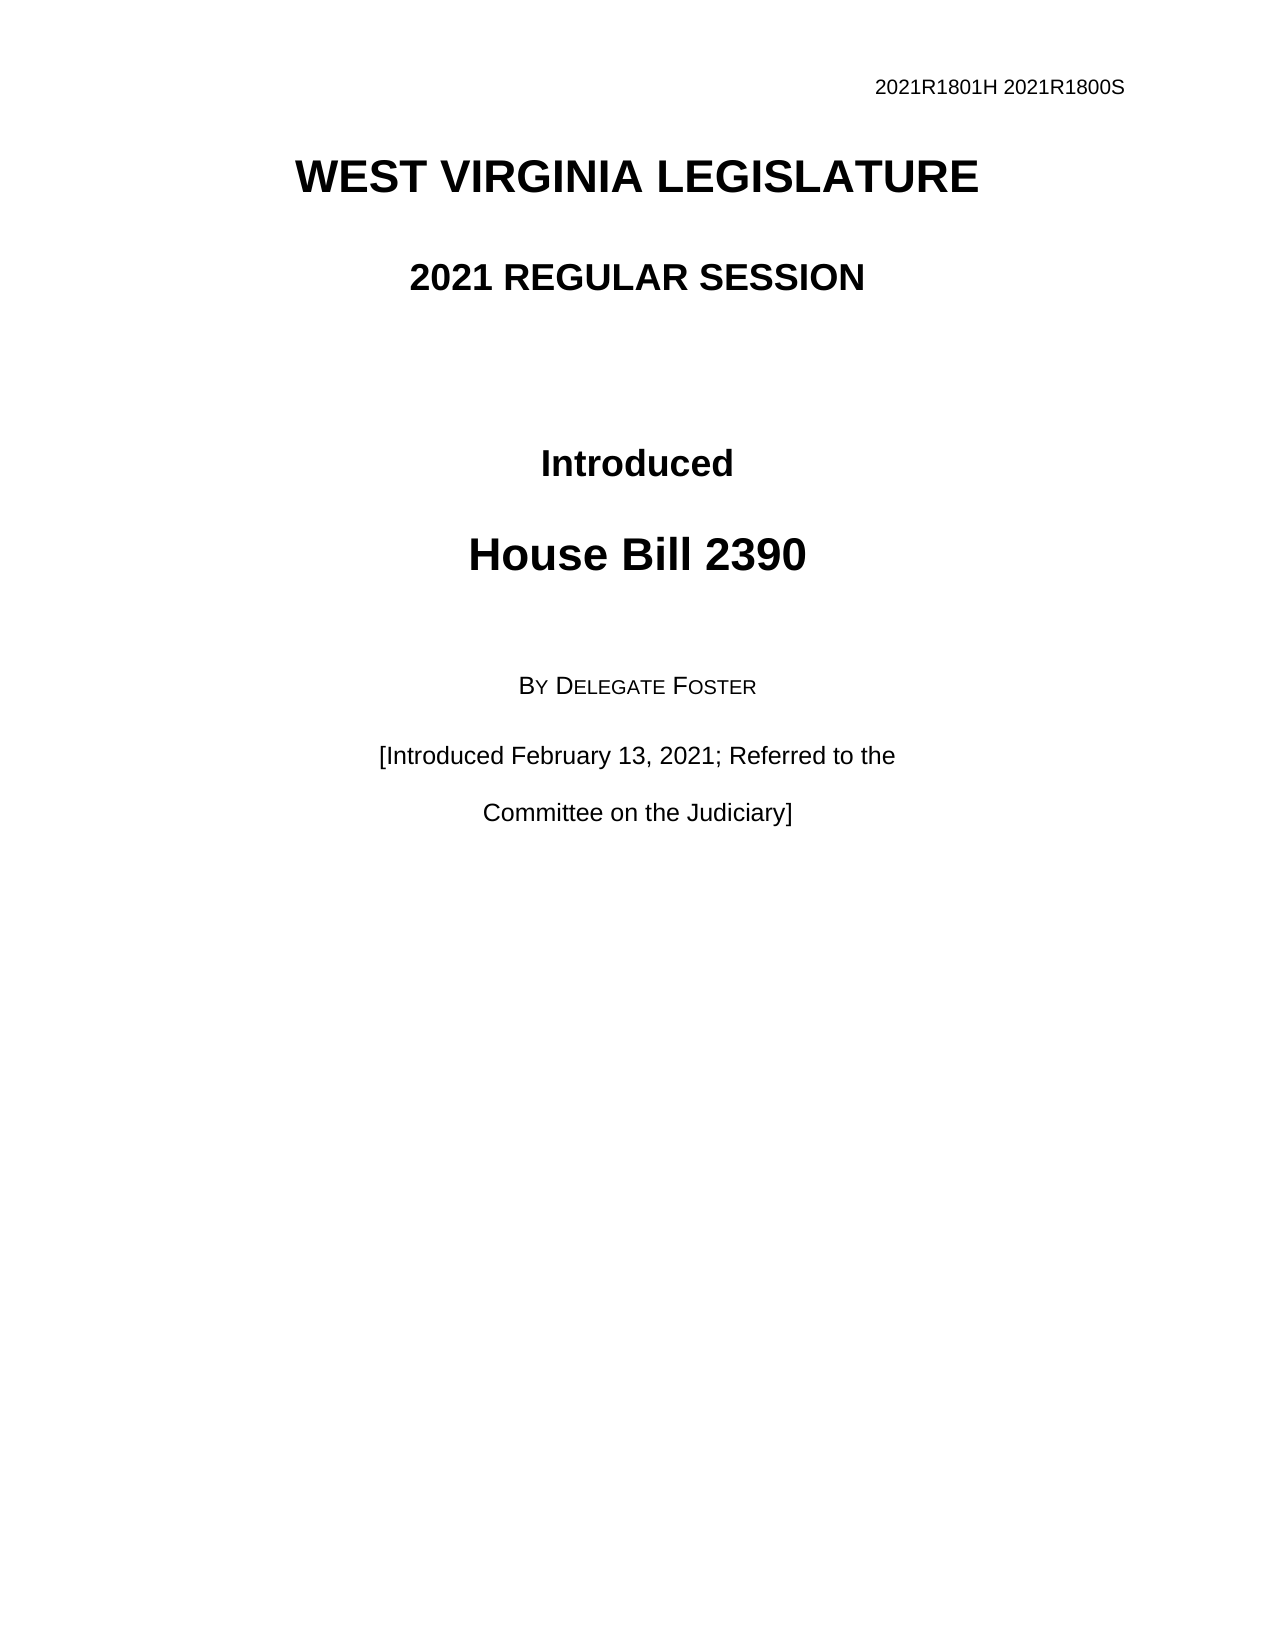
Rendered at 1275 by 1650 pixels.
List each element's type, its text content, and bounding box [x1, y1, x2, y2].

text By [337, 671, 937, 699]
text [] [337, 741, 937, 827]
text Bill [150, 528, 1125, 581]
title WEST virginia legislature [150, 150, 1125, 203]
title 2021 regular session [150, 255, 1125, 298]
